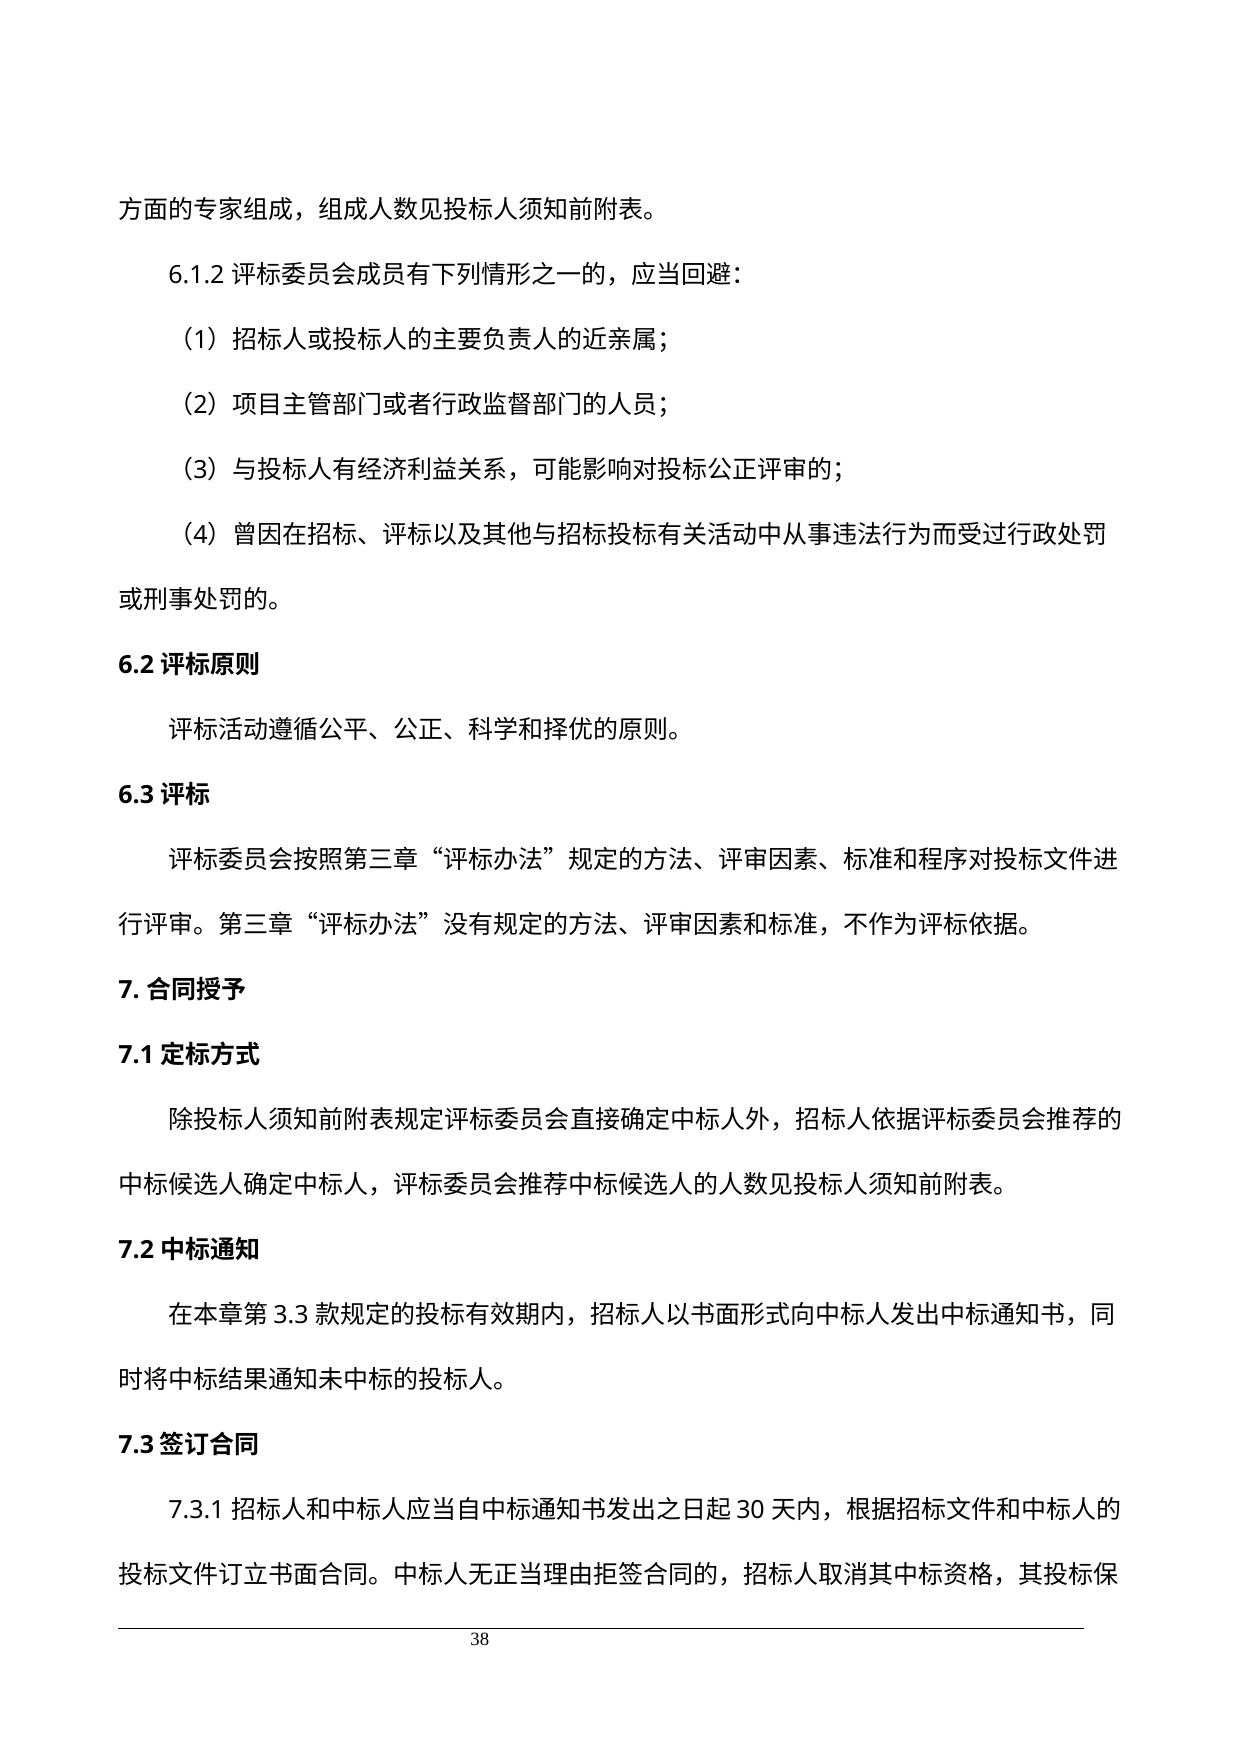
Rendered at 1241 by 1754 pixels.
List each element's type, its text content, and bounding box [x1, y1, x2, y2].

text （4）曾因在招标、评标以及其他与招标投标有关活动中从事违法行为而受过行政处罚或刑事处罚的。 [118, 500, 1122, 630]
text 评标委员会按照第三章“评标办法”规定的方法、评审因素、标准和程序对投标文件进行评审。第三章“评标办法”没有规定的方法、评审因素和标准，不作为评标依据。 [118, 825, 1122, 955]
text 7.2 中标通知 [118, 1215, 1122, 1280]
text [118, 1475, 1122, 1605]
text 7.1 定标方式 [118, 1020, 1122, 1085]
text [118, 175, 1122, 240]
text （3）与投标人有经济利益关系，可能影响对投标公正评审的； [118, 435, 1122, 500]
text 除投标人须知前附表规定评标委员会直接确定中标人外，招标人依据评标委员会推荐的中标候选人确定中标人，评标委员会推荐中标候选人的人数见投标人须知前附表。 [118, 1085, 1122, 1215]
text 7.3签订合同 [118, 1410, 1122, 1475]
text 6.3 评标 [118, 760, 1122, 825]
text （1）招标人或投标人的主要负责人的近亲属； [118, 305, 1122, 370]
text （2）项目主管部门或者行政监督部门的人员； [118, 370, 1122, 435]
text 7. 合同授予 [118, 955, 1122, 1020]
text 6.1.2 评标委员会成员有下列情形之一的，应当回避： [118, 240, 1122, 305]
text 在本章第3.3 款规定的投标有效期内，招标人以书面形式向中标人发出中标通知书，同时将中标结果通知未中标的投标人。 [118, 1280, 1122, 1410]
text 评标活动遵循公平、公正、科学和择优的原则。 [118, 695, 1122, 760]
text 6.2 评标原则 [118, 630, 1122, 695]
